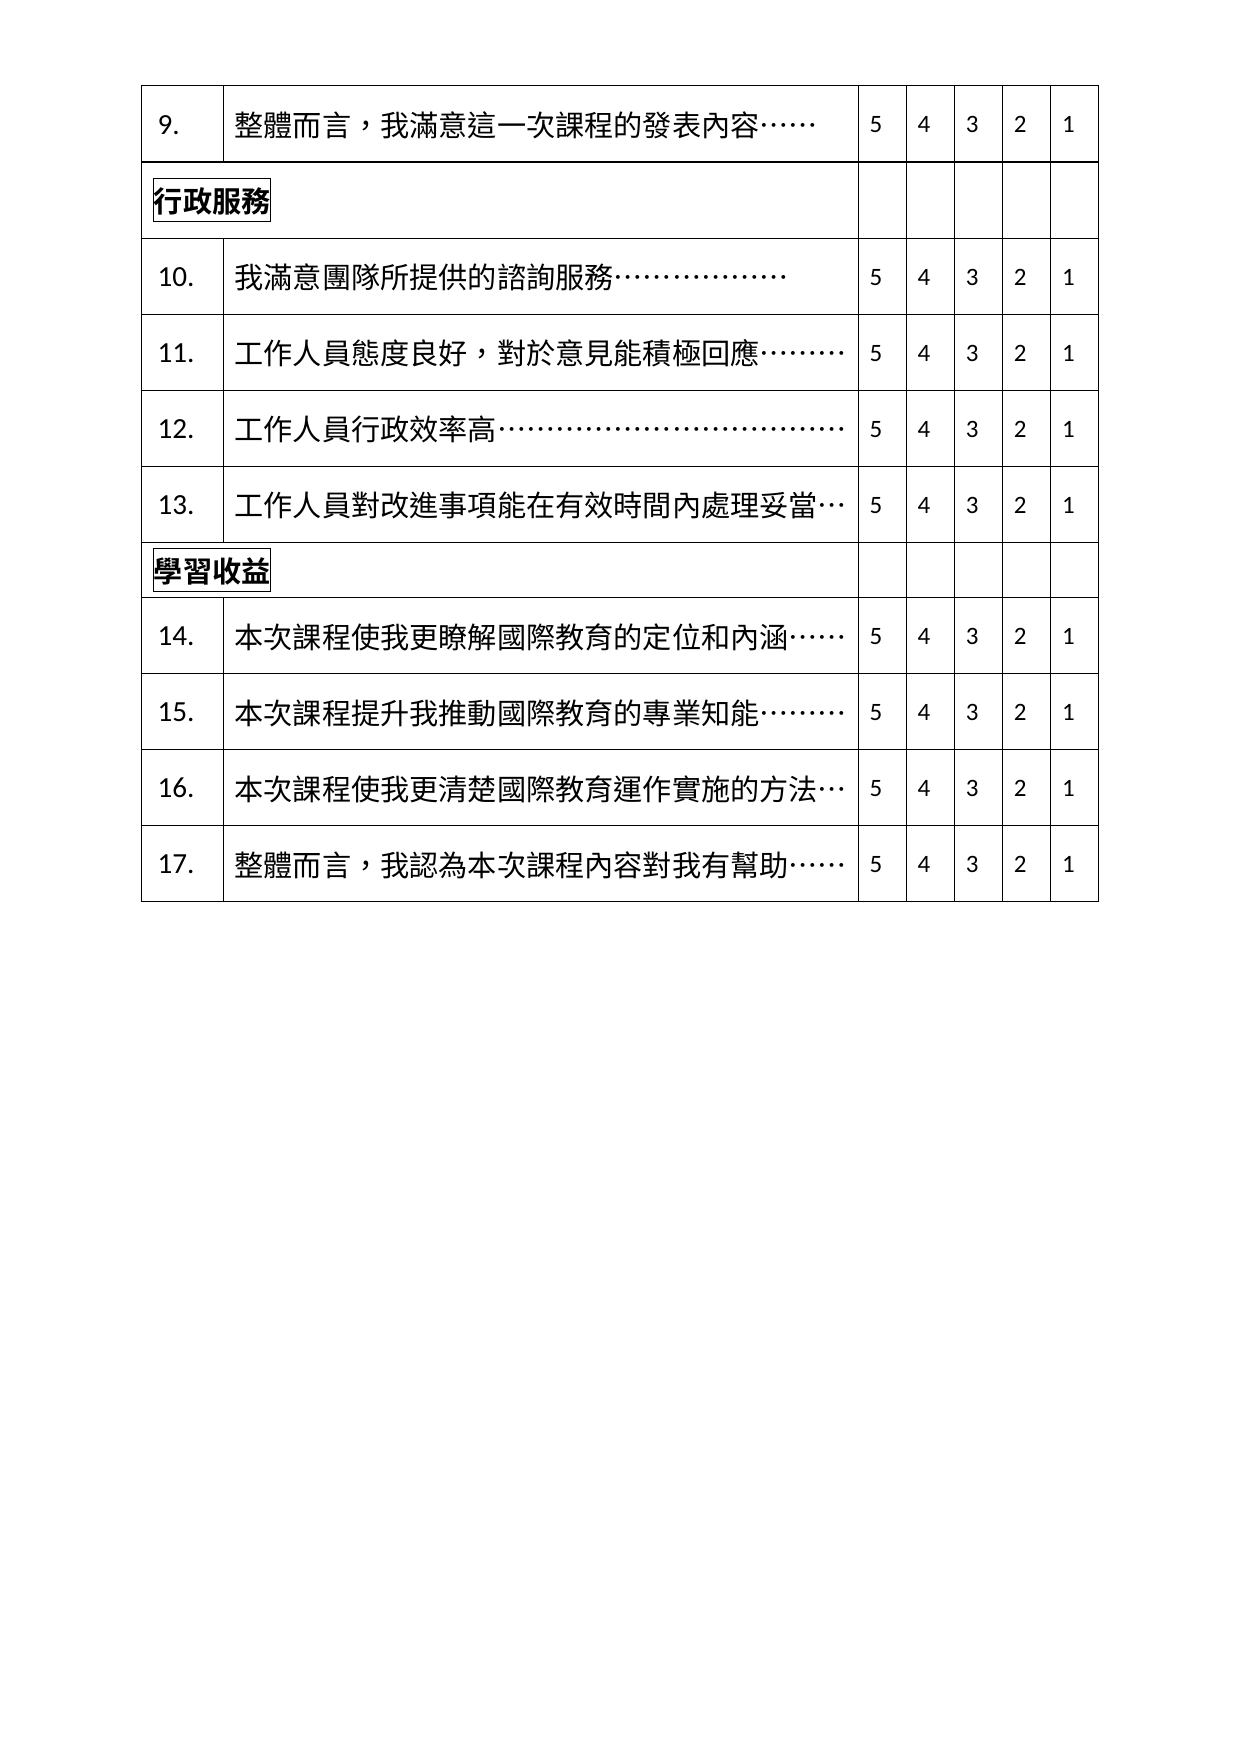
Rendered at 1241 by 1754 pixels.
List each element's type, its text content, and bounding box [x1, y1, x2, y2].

table_cell 5 [859, 598, 906, 673]
table_cell 我滿意團隊所提供的諮詢服務……………… [224, 239, 858, 313]
table_cell 5 [859, 674, 906, 749]
table_cell 本次課程使我更清楚國際教育運作實施的方法… [224, 750, 858, 825]
table_cell [1003, 543, 1050, 597]
table_cell 工作人員行政效率高……………………………… [224, 391, 858, 466]
table_cell 4 [907, 467, 954, 542]
table_cell [142, 598, 223, 673]
table_cell 2 [1003, 239, 1050, 313]
table_cell 5 [859, 86, 906, 161]
table_cell 行政服務 [142, 163, 858, 237]
table_cell 1 [1051, 239, 1098, 313]
table_cell 3 [955, 674, 1002, 749]
table_cell [142, 315, 223, 389]
table_cell [955, 163, 1002, 237]
table_cell [142, 467, 223, 542]
table_cell 4 [907, 315, 954, 389]
table_cell 4 [907, 750, 954, 825]
table_cell 5 [859, 239, 906, 313]
table_cell [859, 163, 906, 237]
table_cell 整體而言，我認為本次課程內容對我有幫助…… [224, 826, 858, 901]
table_cell 工作人員態度良好，對於意見能積極回應……… [224, 315, 858, 389]
table_cell [142, 750, 223, 825]
table_cell 2 [1003, 86, 1050, 161]
table_cell [1003, 163, 1050, 237]
table_cell [142, 826, 223, 901]
table_cell 2 [1003, 750, 1050, 825]
table_cell 2 [1003, 826, 1050, 901]
table_cell 1 [1051, 598, 1098, 673]
table_cell 1 [1051, 315, 1098, 389]
table_cell 3 [955, 750, 1002, 825]
table_cell 整體而言，我滿意這一次課程的發表內容…… [224, 86, 858, 161]
table_cell [859, 543, 906, 597]
table_cell 2 [1003, 674, 1050, 749]
table_cell 3 [955, 826, 1002, 901]
table_cell 1 [1051, 467, 1098, 542]
table_cell 5 [859, 750, 906, 825]
table_cell 2 [1003, 391, 1050, 466]
table_cell 3 [955, 239, 1002, 313]
table_cell 工作人員對改進事項能在有效時間內處理妥當… [224, 467, 858, 542]
table_cell 3 [955, 315, 1002, 389]
table_cell 3 [955, 467, 1002, 542]
table_cell 1 [1051, 826, 1098, 901]
table_cell 1 [1051, 674, 1098, 749]
table_cell 本次課程使我更瞭解國際教育的定位和內涵…… [224, 598, 858, 673]
table_cell 5 [859, 391, 906, 466]
table_cell 4 [907, 391, 954, 466]
table_cell 4 [907, 239, 954, 313]
table_cell 1 [1051, 750, 1098, 825]
table_cell [1051, 163, 1098, 237]
table_cell 3 [955, 598, 1002, 673]
table_cell 3 [955, 86, 1002, 161]
table_cell 5 [859, 826, 906, 901]
table_cell 1 [1051, 86, 1098, 161]
table_cell 4 [907, 674, 954, 749]
table_cell 5 [859, 467, 906, 542]
table_cell [142, 239, 223, 313]
table_cell 5 [859, 315, 906, 389]
table_cell [1051, 543, 1098, 597]
table_cell 4 [907, 86, 954, 161]
table_cell 4 [907, 598, 954, 673]
table_cell [955, 543, 1002, 597]
table_cell 2 [1003, 467, 1050, 542]
table_cell [907, 543, 954, 597]
table_cell 3 [955, 391, 1002, 466]
table_cell 1 [1051, 391, 1098, 466]
table_cell [142, 391, 223, 466]
table_cell [907, 163, 954, 237]
table_cell [142, 86, 223, 161]
table_cell [142, 674, 223, 749]
table_cell 2 [1003, 598, 1050, 673]
table_cell 4 [907, 826, 954, 901]
table_cell 2 [1003, 315, 1050, 389]
table_cell 學習收益 [142, 543, 858, 597]
table_cell 本次課程提升我推動國際教育的專業知能……… [224, 674, 858, 749]
